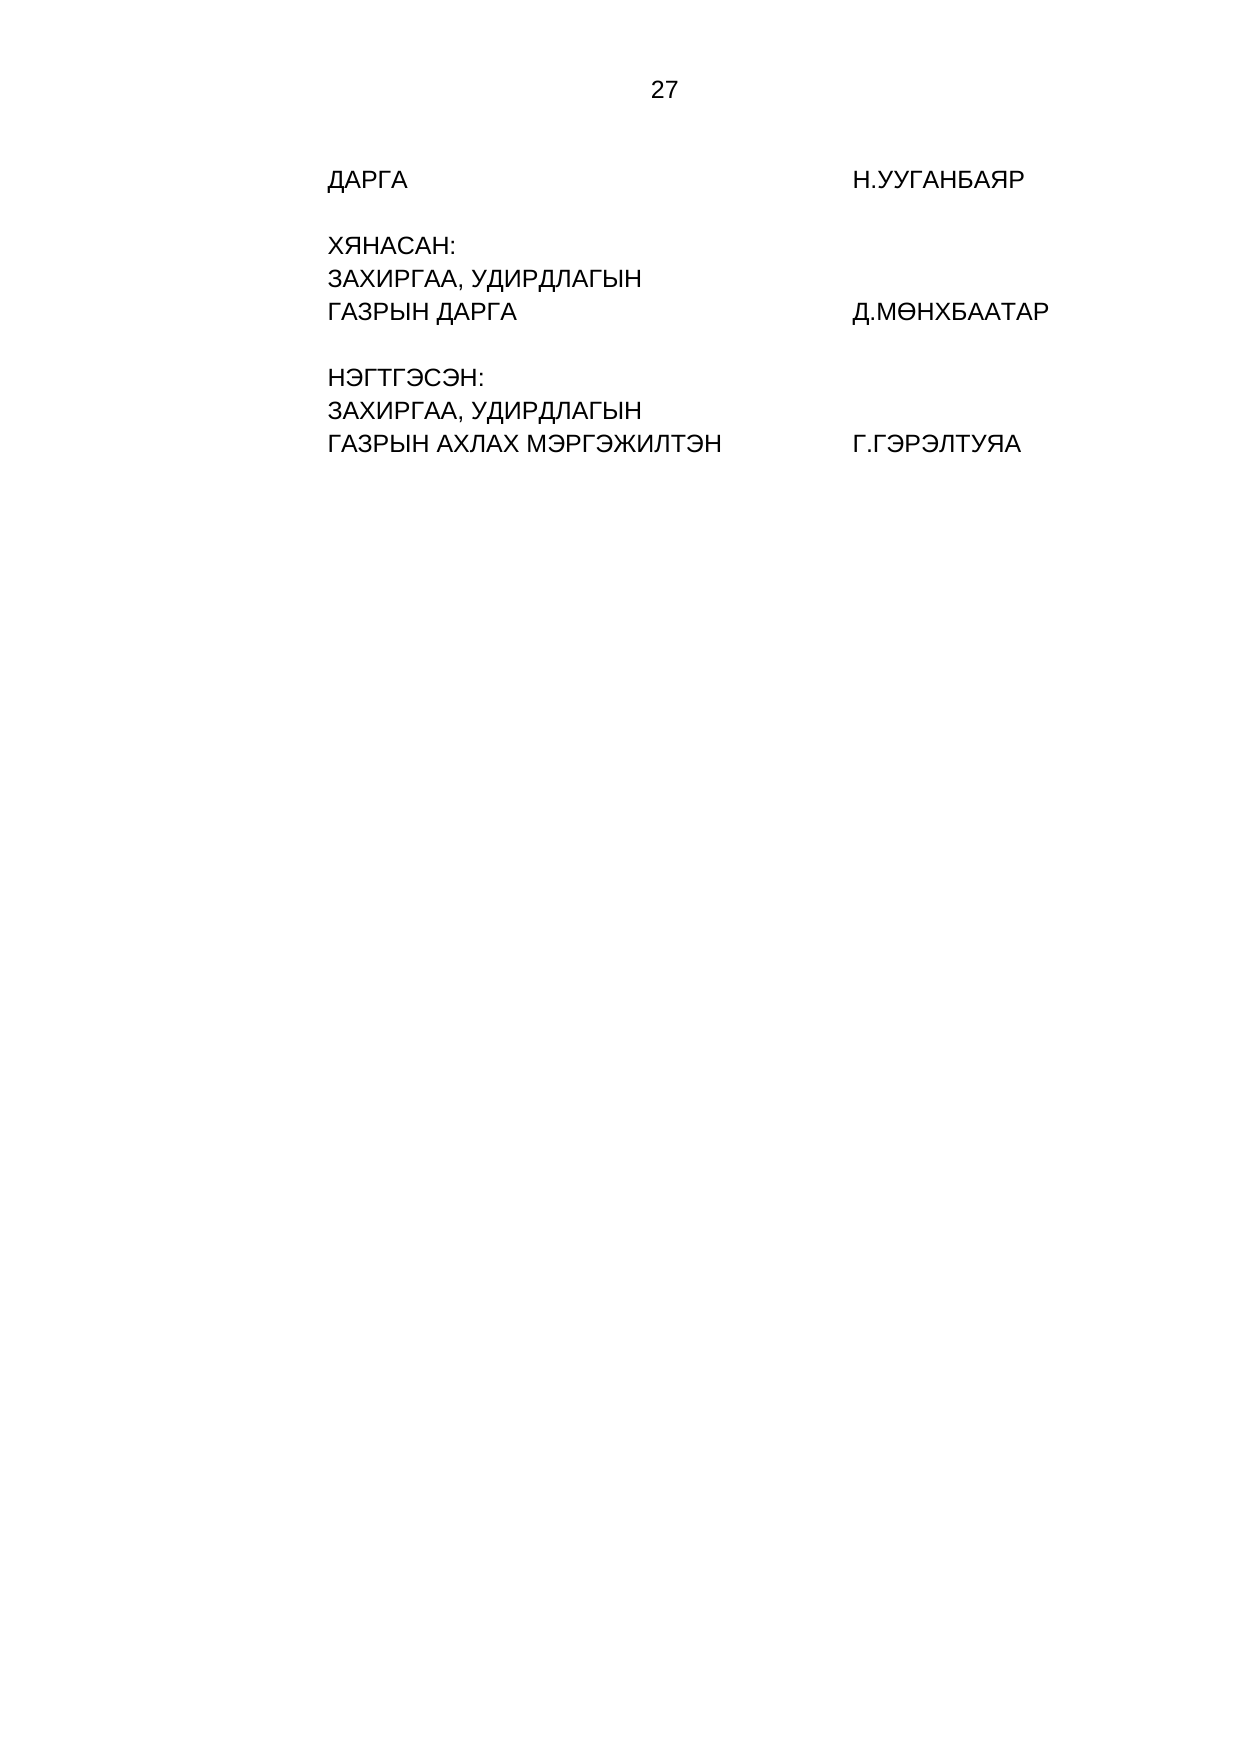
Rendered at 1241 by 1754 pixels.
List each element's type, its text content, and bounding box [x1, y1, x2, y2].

text ЗАХИРГАА, УДИРДЛАГЫН [252, 396, 1152, 425]
text ХЯНАСАН: [252, 231, 1152, 259]
text ЗАХИРГАА, УДИРДЛАГЫН [252, 264, 1152, 293]
text ГАЗРЫН ДАРГА Д.МӨНХБААТАР [252, 297, 1152, 326]
text НЭГТГЭСЭН: [252, 363, 1152, 392]
text ГАЗРЫН АХЛАХ МЭРГЭЖИЛТЭН Г.ГЭРЭЛТУЯА [252, 429, 1152, 458]
text ДАРГА Н.УУГАНБАЯР [177, 165, 1152, 193]
